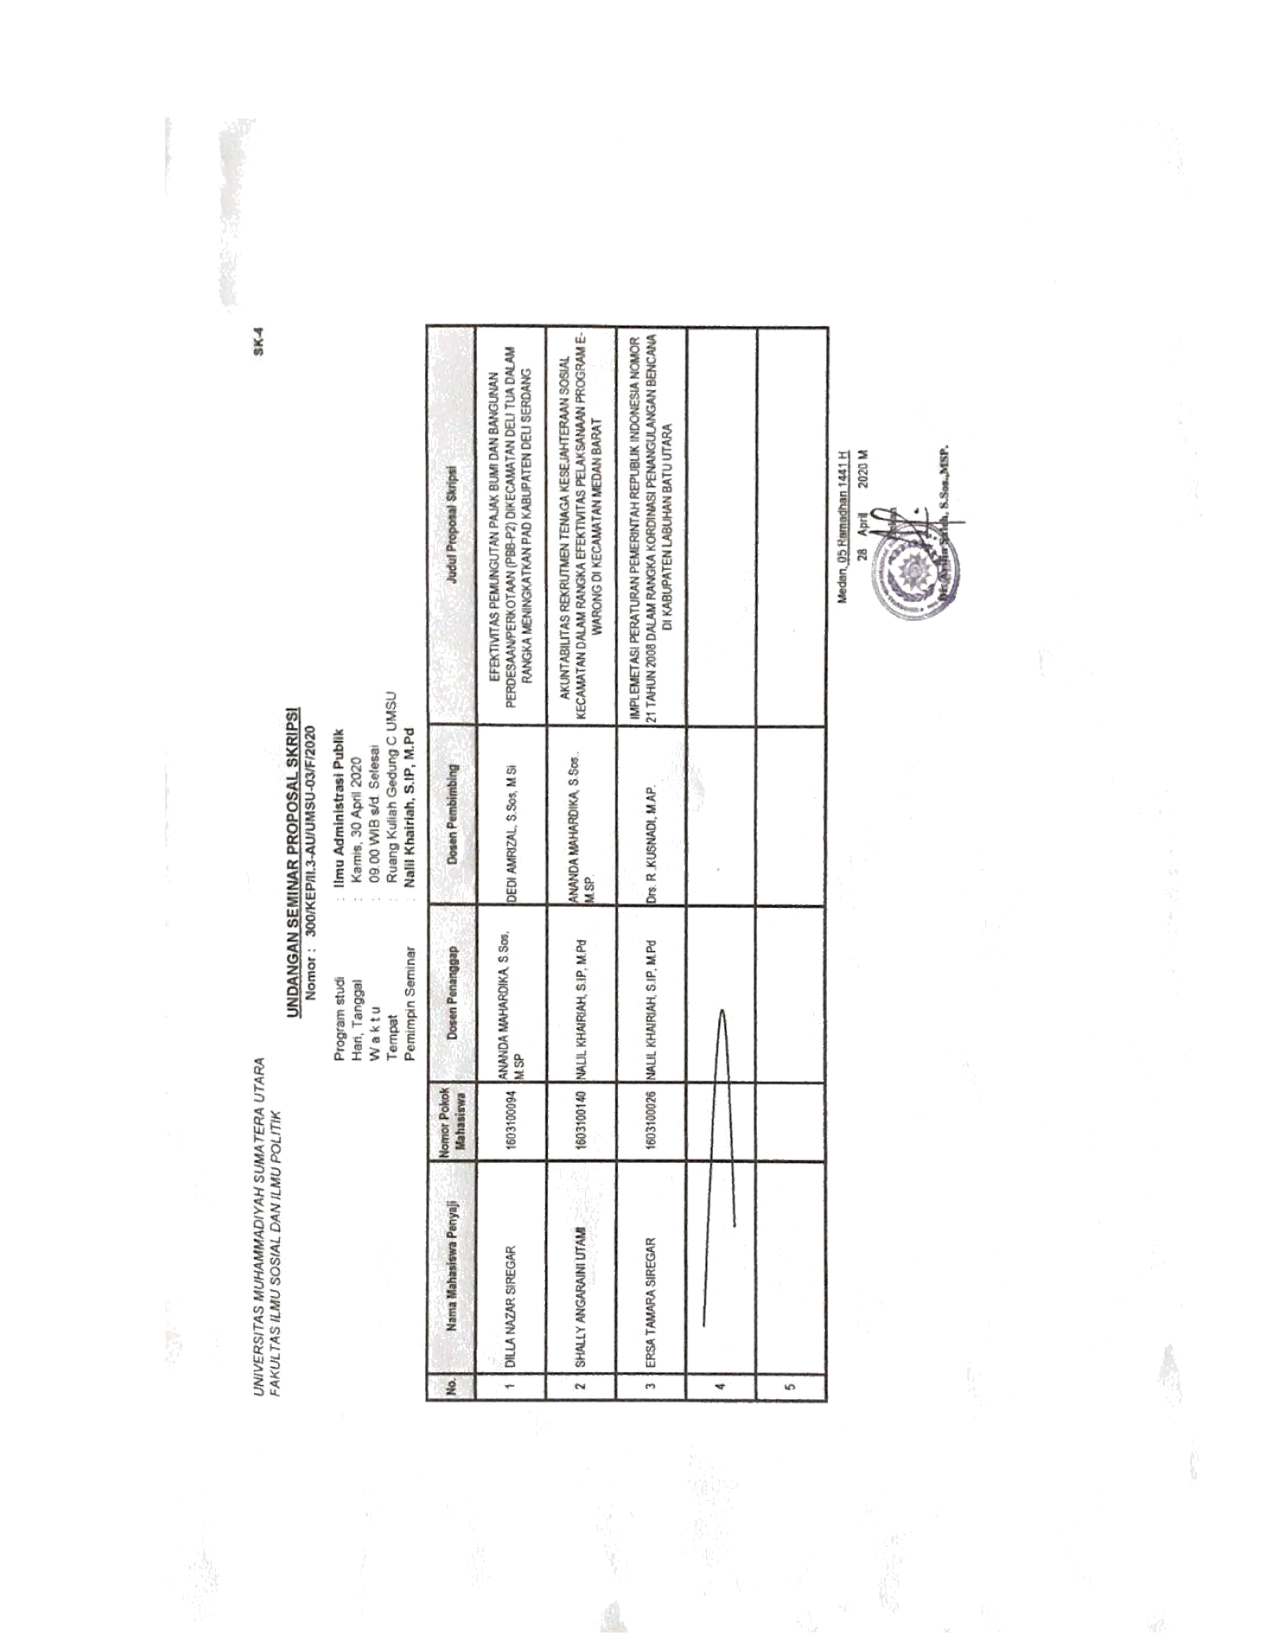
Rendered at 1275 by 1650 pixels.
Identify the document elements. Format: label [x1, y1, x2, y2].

picture [164, 116, 1209, 1634]
